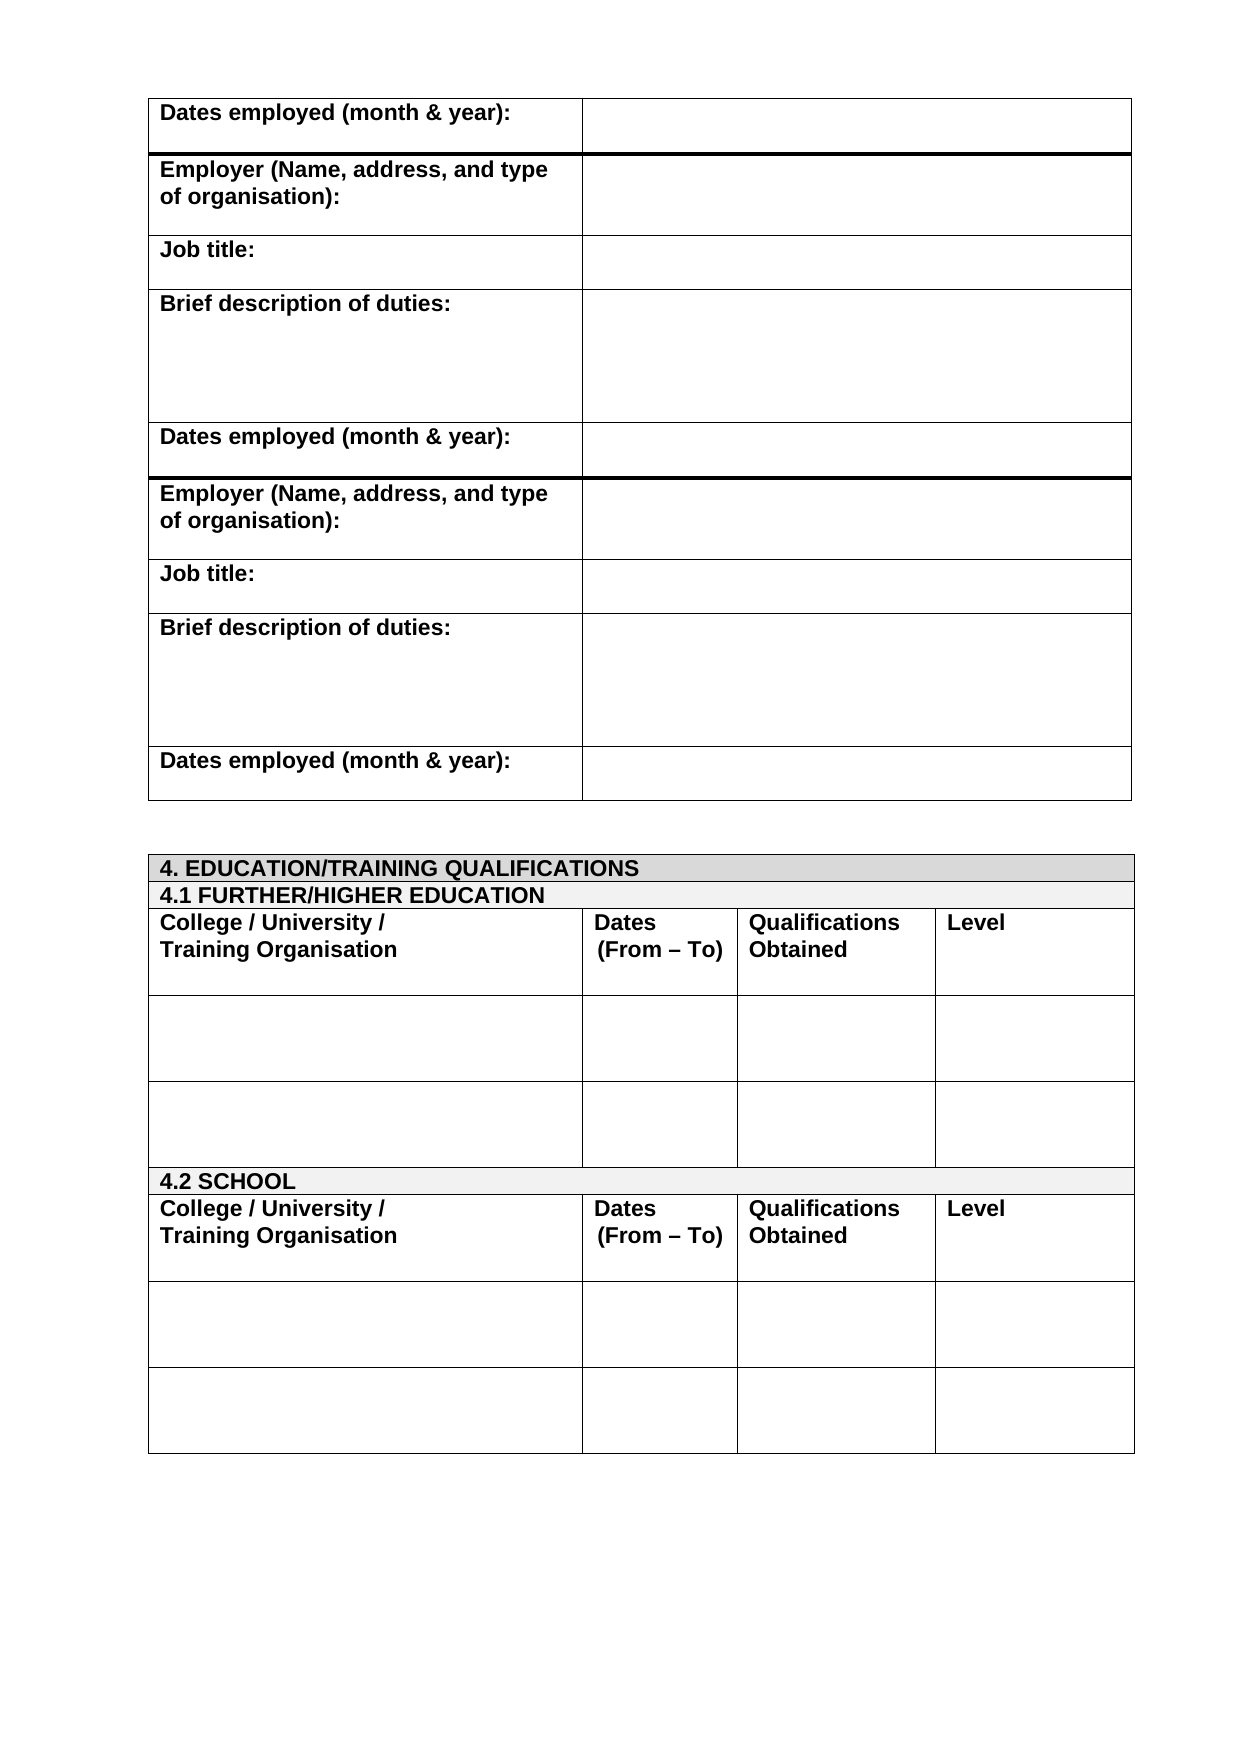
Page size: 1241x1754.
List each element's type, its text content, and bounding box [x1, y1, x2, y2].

table_cell Level [936, 909, 1134, 994]
table_cell [583, 1368, 737, 1453]
table_cell Dates employed (month & year): [149, 747, 582, 800]
table_cell Brief description of duties: [149, 290, 582, 422]
table_cell [583, 560, 1131, 613]
table_cell Qualifications Obtained [738, 909, 935, 994]
table_cell [583, 480, 1131, 559]
table_cell Dates (From – To) [583, 909, 737, 994]
table_cell Brief description of duties: [149, 614, 582, 746]
table_cell [738, 996, 935, 1081]
table_cell [738, 1368, 935, 1453]
table_cell [738, 1082, 935, 1167]
table_cell [583, 1082, 737, 1167]
table_cell 4.1 FURTHER/HIGHER EDUCATION [149, 882, 1134, 908]
table_cell [583, 156, 1131, 235]
table_cell Qualifications Obtained [738, 1195, 935, 1281]
table_cell [936, 996, 1134, 1081]
table_cell Dates employed (month & year): [149, 99, 582, 152]
table_cell [583, 747, 1131, 800]
table_cell Job title: [149, 236, 582, 289]
table_cell [583, 1282, 737, 1367]
table_cell College / University / Training Organisation [149, 1195, 582, 1281]
table_cell Dates (From – To) [583, 1195, 737, 1281]
table_cell [149, 1282, 582, 1367]
table_cell [936, 1368, 1134, 1453]
table_cell [583, 99, 1131, 152]
table_cell [583, 290, 1131, 422]
table_cell [149, 996, 582, 1081]
table_cell [936, 1082, 1134, 1167]
table_cell [583, 996, 737, 1081]
table_cell Level [936, 1195, 1134, 1281]
table_cell [583, 614, 1131, 746]
table_cell [583, 423, 1131, 476]
table_cell Job title: [149, 560, 582, 613]
table_cell 4.2 SCHOOL [149, 1168, 1134, 1194]
table_cell [936, 1282, 1134, 1367]
table_cell [738, 1282, 935, 1367]
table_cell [149, 480, 582, 559]
table_cell Dates employed (month & year): [149, 423, 582, 476]
table_cell [583, 236, 1131, 289]
table_cell [149, 1368, 582, 1453]
table_cell [149, 1082, 582, 1167]
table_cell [149, 156, 582, 235]
table_header 4. EDUCATION/TRAINING QUALIFICATIONS [149, 855, 1134, 881]
table_cell College / University / Training Organisation [149, 909, 582, 994]
